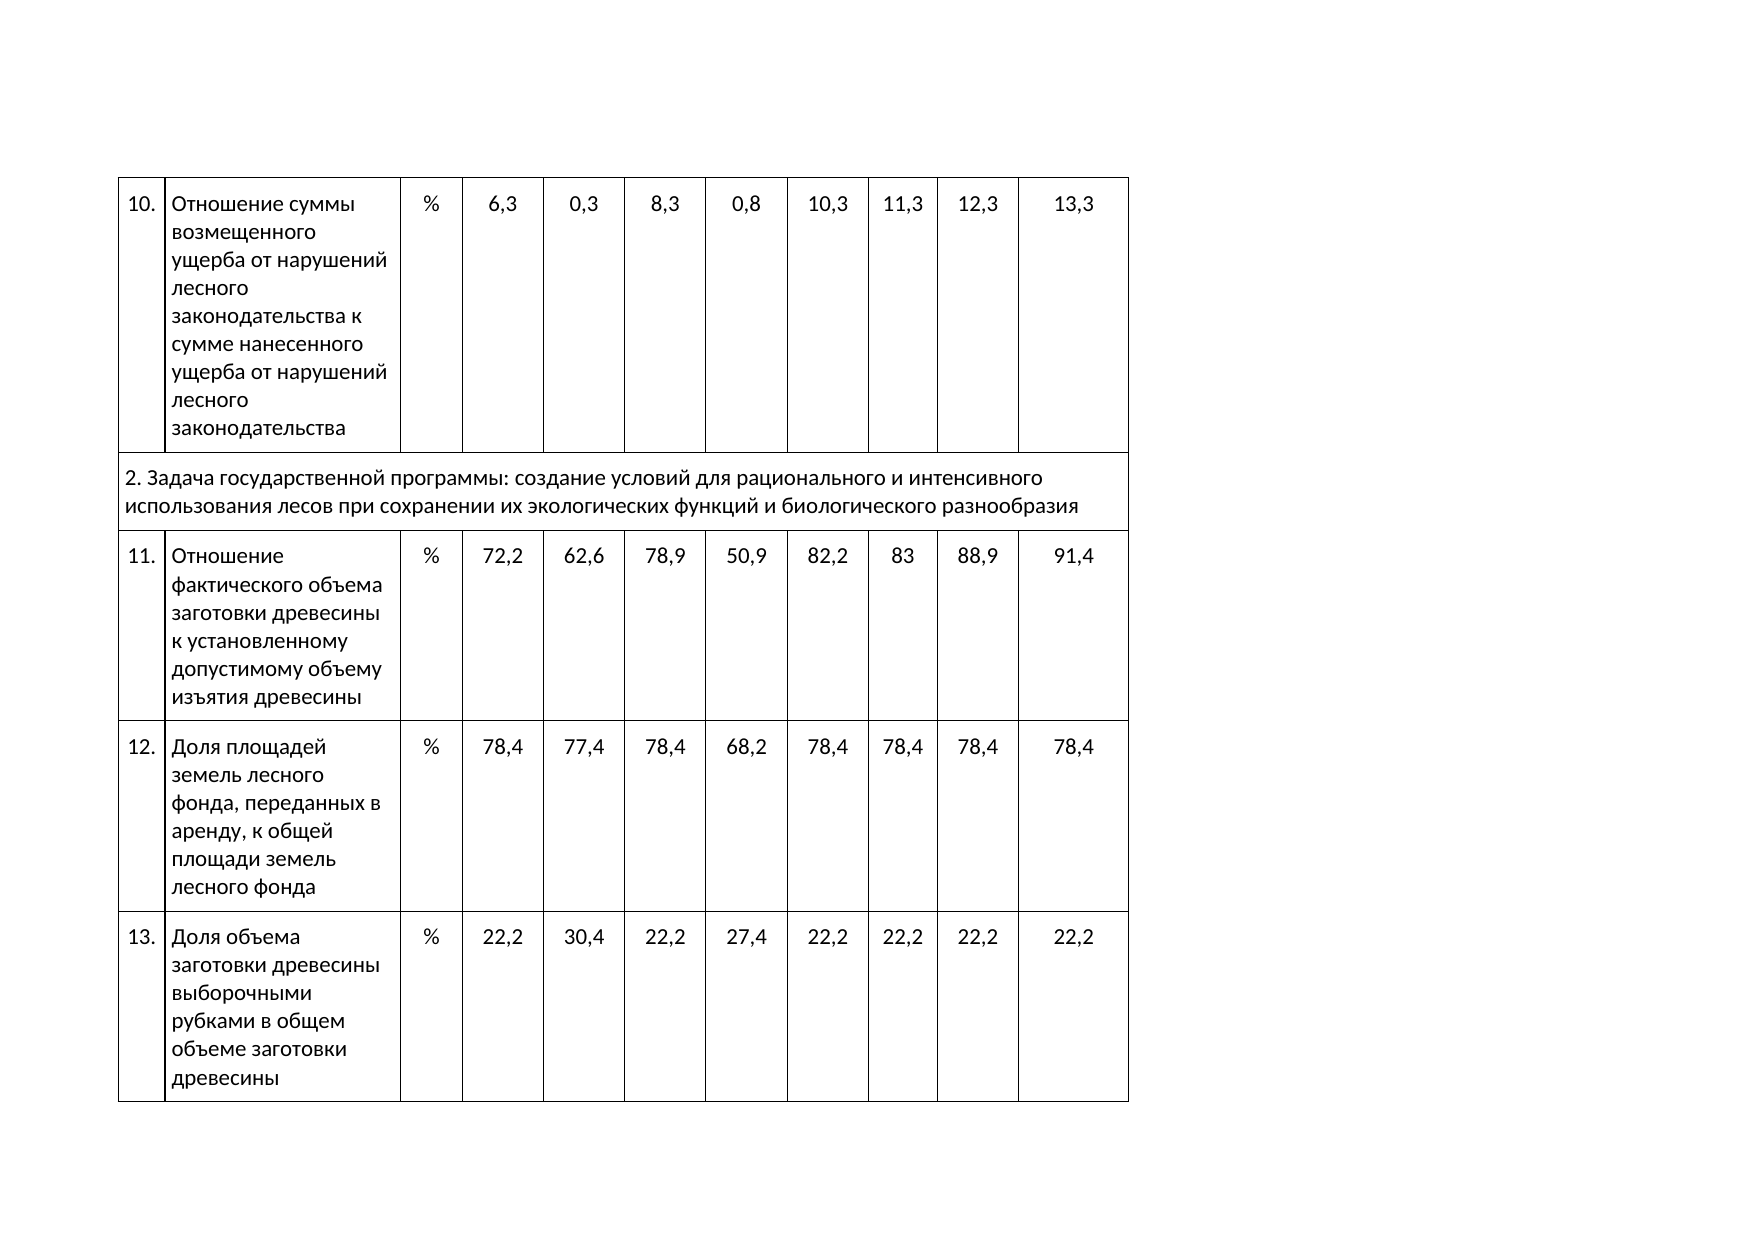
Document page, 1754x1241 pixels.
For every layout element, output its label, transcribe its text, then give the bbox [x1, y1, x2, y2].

table_cell 10. [119, 178, 164, 452]
table_cell Доля объема заготовки древесины выборочными рубками в общем объеме заготовки древесины [166, 912, 400, 1101]
table_cell 8,3 [625, 178, 705, 452]
table_cell 78,4 [869, 721, 937, 911]
table_cell 12,3 [938, 178, 1018, 452]
table_cell 22,2 [625, 912, 705, 1101]
table_cell 83 [869, 531, 937, 720]
table_cell 50,9 [706, 531, 787, 720]
table_cell 88,9 [938, 531, 1018, 720]
table_cell Отношение фактического объема заготовки древесины к установленному допустимому объему изъятия древесины [166, 531, 400, 720]
table_cell 11,3 [869, 178, 937, 452]
table_cell 12. [119, 721, 164, 911]
table_cell % [401, 178, 462, 452]
table_cell 78,4 [788, 721, 868, 911]
table_cell Отношение суммы возмещенного ущерба от нарушений лесного законодательства к сумме нанесенного ущерба от нарушений лесного законодательства [166, 178, 400, 452]
table_cell 22,2 [463, 912, 543, 1101]
table_cell % [401, 912, 462, 1101]
table_cell 62,6 [544, 531, 624, 720]
table_cell 22,2 [1019, 912, 1128, 1101]
table_cell 78,4 [625, 721, 705, 911]
table_cell % [401, 721, 462, 911]
table_cell 30,4 [544, 912, 624, 1101]
table_cell 72,2 [463, 531, 543, 720]
table_cell 82,2 [788, 531, 868, 720]
table_cell 6,3 [463, 178, 543, 452]
table_cell 0,3 [544, 178, 624, 452]
table_cell Доля площадей земель лесного фонда, переданных в аренду, к общей площади земель лесного фонда [166, 721, 400, 911]
table_cell 2. Задача государственной программы: создание условий для рационального и интенсивного использования лесов при сохранении их экологических функций и биологического разнообразия [119, 453, 1128, 530]
table_cell 11. [119, 531, 164, 720]
table_cell 22,2 [788, 912, 868, 1101]
table_cell 13. [119, 912, 164, 1101]
table_cell 22,2 [869, 912, 937, 1101]
table_cell 10,3 [788, 178, 868, 452]
table_cell 78,9 [625, 531, 705, 720]
table_cell % [401, 531, 462, 720]
table_cell 27,4 [706, 912, 787, 1101]
table_cell 78,4 [1019, 721, 1128, 911]
table_cell 78,4 [938, 721, 1018, 911]
table_cell 22,2 [938, 912, 1018, 1101]
table_cell 68,2 [706, 721, 787, 911]
table_cell 13,3 [1019, 178, 1128, 452]
table_cell 77,4 [544, 721, 624, 911]
table_cell 78,4 [463, 721, 543, 911]
table_cell 91,4 [1019, 531, 1128, 720]
table_cell 0,8 [706, 178, 787, 452]
